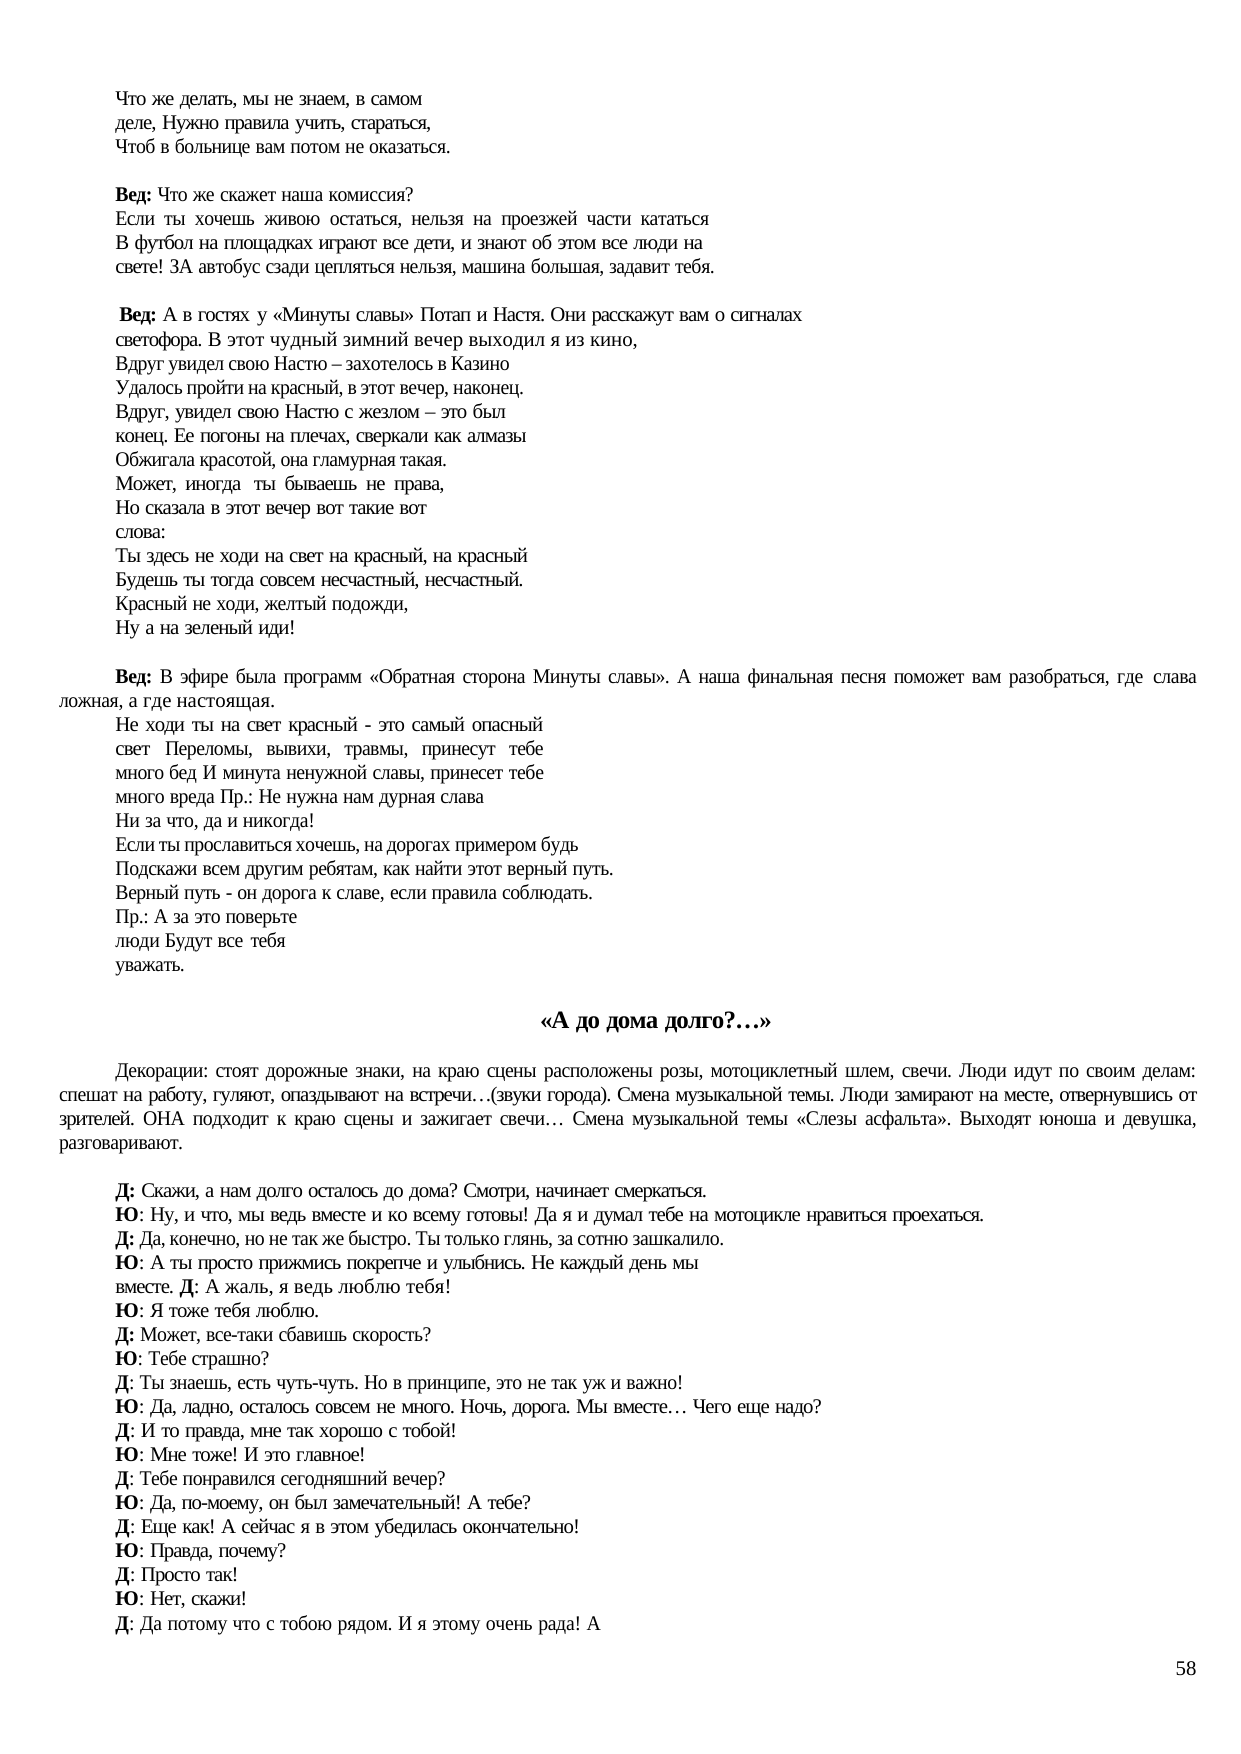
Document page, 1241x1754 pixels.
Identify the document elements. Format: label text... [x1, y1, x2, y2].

text Ни за что, да и никогда! [115, 808, 1209, 832]
text Чтоб в больнице вам потом не оказаться. [115, 134, 1209, 158]
text Ю: Нет, скажи! [115, 1587, 1209, 1610]
text Д: Да, конечно, но не так же быстро. Ты только глянь, за сотню зашкалило. Ю: А ты просто прижмись покрепче и улыбнись. Не каждый день мы вместе. Д: А жаль, я ведь люблю тебя! [115, 1226, 744, 1298]
subtitle «А до дома долго?…» [129, 1005, 1183, 1034]
text Пр.: А за это поверьте люди Будут все тебя уважать. [115, 904, 336, 976]
text Д: Ты знаешь, есть чуть-чуть. Но в принципе, это не так уж и важно! [115, 1370, 1209, 1394]
text Д: Еще как! А сейчас я в этом убедилась окончательно! [115, 1514, 1209, 1538]
text Ты здесь не ходи на свет на красный, на красный Будешь ты тогда совсем несчастный, несчастный. Красный не ходи, желтый подожди, [115, 543, 541, 615]
text Д: Скажи, а нам долго осталось до дома? Смотри, начинает смеркаться. [115, 1178, 1209, 1202]
text Что же делать, мы не знаем, в самом деле, Нужно правила учить, стараться, [115, 86, 446, 134]
text Д: Может, все-таки сбавишь скорость? [115, 1322, 1209, 1346]
text Д: Просто так! [115, 1562, 1209, 1586]
text Ю: Тебе страшно? [115, 1346, 1209, 1370]
text Ю: Мне тоже! И это главное! [115, 1442, 1209, 1466]
text Не ходи ты на свет красный - это самый опасный свет Переломы, вывихи, травмы, принесут тебе много бед И минута ненужной славы, принесет тебе много вреда Пр.: Не нужна нам дурная слава [115, 712, 544, 808]
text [115, 1610, 601, 1634]
text Ю: Правда, почему? [115, 1538, 1209, 1562]
text Д: И то правда, мне так хорошо с тобой! [115, 1418, 1209, 1442]
text Вед: В эфире была программ «Обратная сторона Минуты славы». А наша финальная песня поможет вам разобраться, где слава ложная, а где настоящая. [59, 663, 1197, 712]
text Ю: Ну, и что, мы ведь вместе и ко всему готовы! Да я и думал тебе на мотоцикле нравиться проехаться. [115, 1202, 1209, 1226]
text Ю: Да, по-моему, он был замечательный! А тебе? [115, 1490, 1209, 1514]
text Вед: А в гостях у «Минуты славы» Потап и Настя. Они расскажут вам о сигналах светофора. В этот чудный зимний вечер выходил я из кино, [115, 302, 866, 351]
text Если ты прославиться хочешь, на дорогах примером будь Подскажи всем другим ребятам, как найти этот верный путь. Верный путь - он дорога к славе, если правила соблюдать. [115, 832, 621, 904]
text Вед: Что же скажет наша комиссия? [115, 182, 1209, 206]
text Ю: Я тоже тебя люблю. [115, 1298, 1209, 1322]
text Декорации: стоят дорожные знаки, на краю сцены расположены розы, мотоциклетный шлем, свечи. Люди идут по своим делам: спешат на работу, гуляют, опаздывают на встречи…(звуки города). Смена музыкальной темы. Люди замирают на месте, отвернувшись от зрителей. ОНА подходит к краю сцены и зажигает свечи… Смена музыкальной темы «Слезы асфальта». Выходят юноша и девушка, разговаривают. [59, 1057, 1198, 1154]
text Ну а на зеленый иди! [115, 615, 1209, 639]
text Д: Тебе понравился сегодняшний вечер? [115, 1466, 1209, 1490]
text Обжигала красотой, она гламурная такая. Может, иногда ты бываешь не права, Но сказала в этот вечер вот такие вот слова: [115, 447, 459, 543]
text Если ты хочешь живою остаться, нельзя на проезжей части кататься В футбол на площадках играют все дети, и знают об этом все люди на свете! ЗА автобус сзади цепляться нельзя, машина большая, задавит тебя. [115, 206, 717, 278]
text Вдруг увидел свою Настю – захотелось в Казино Удалось пройти на красный, в этот вечер, наконец. Вдруг, увидел свою Настю с жезлом – это был конец. Ее погоны на плечах, сверкали как алмазы [115, 351, 541, 447]
text Ю: Да, ладно, осталось совсем не много. Ночь, дорога. Мы вместе… Чего еще надо? [115, 1394, 1209, 1418]
